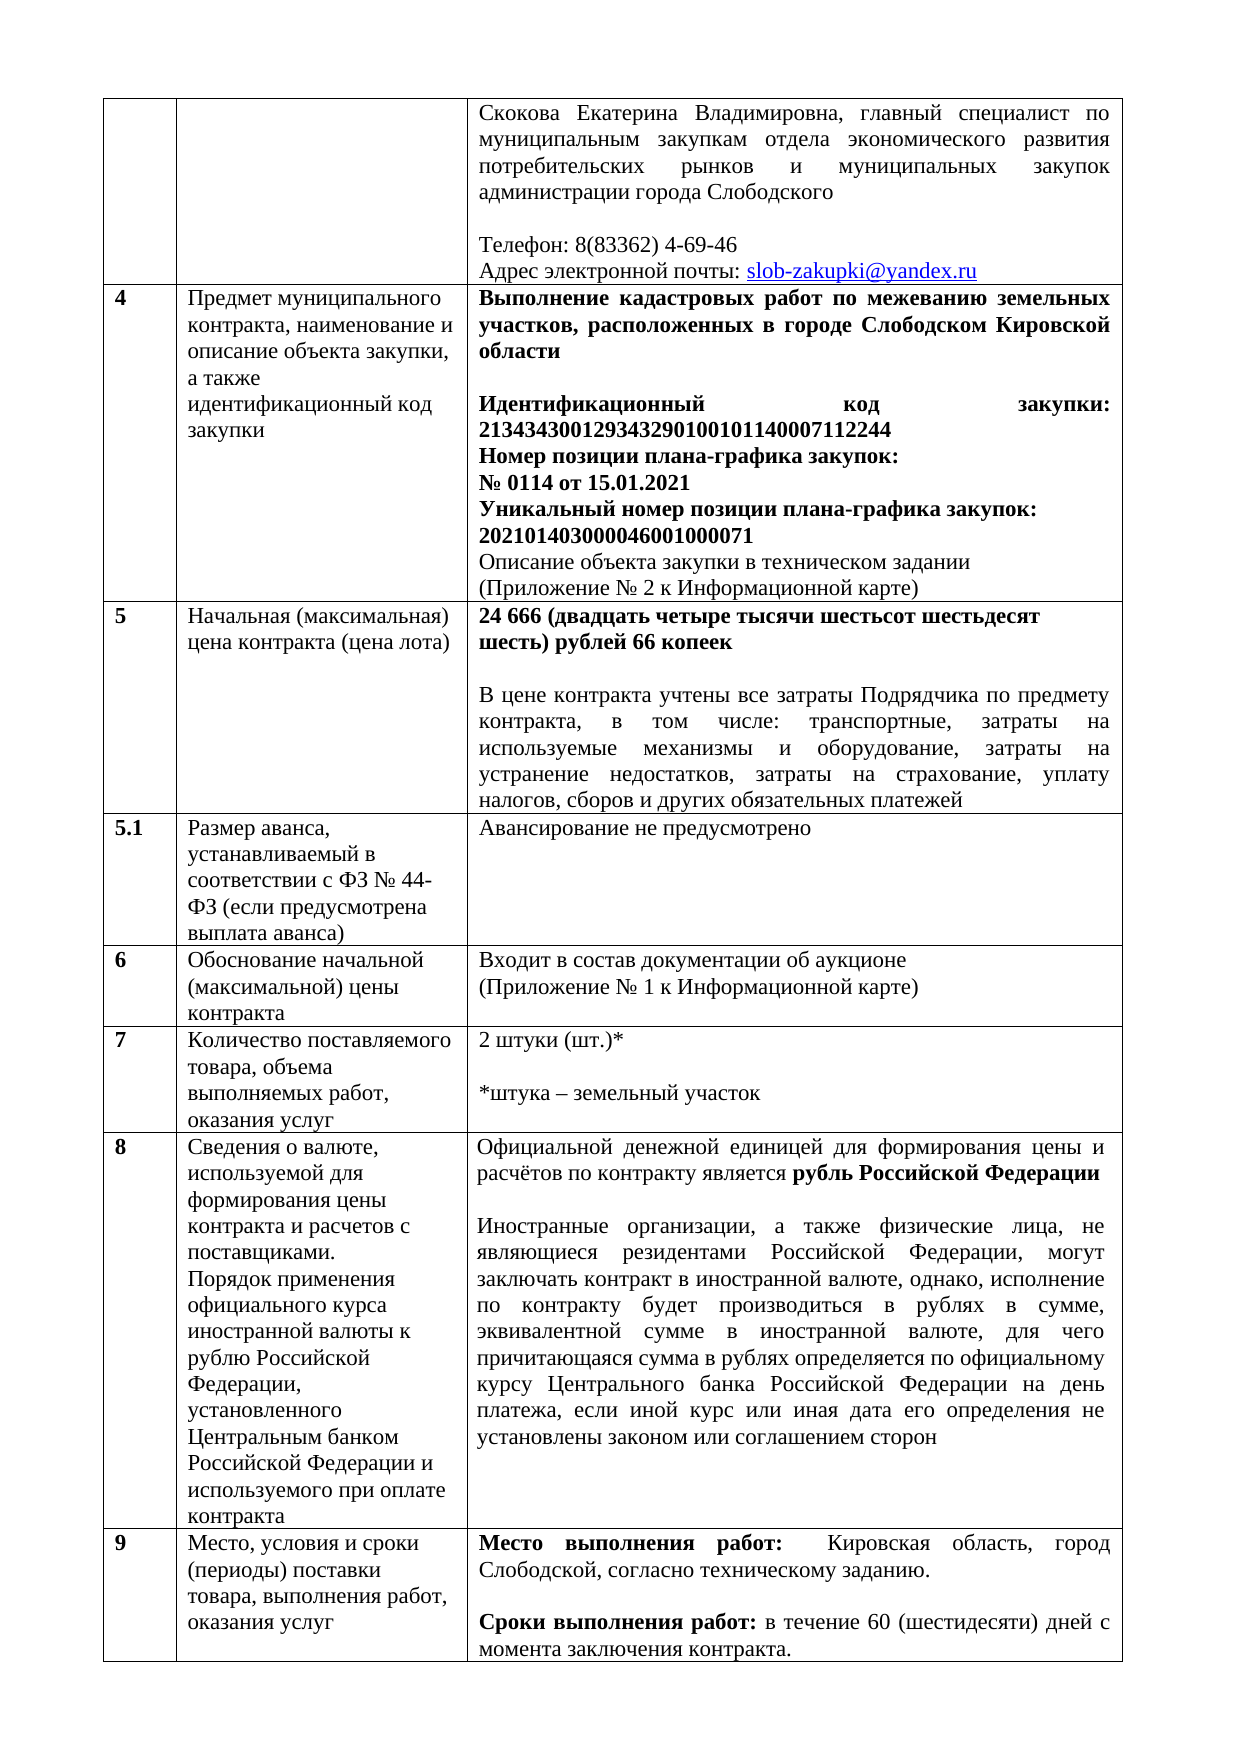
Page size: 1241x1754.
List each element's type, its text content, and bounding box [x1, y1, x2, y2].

table_cell 7 [104, 1027, 176, 1132]
table_cell Предмет муниципального контракта, наименование и описание объекта закупки, а также идентификационный код закупки [177, 285, 467, 601]
table_cell Выполнение кадастровых работ по межеванию земельных участков, расположенных в городе Слободском Кировской области Идентификационный код закупки: 213434300129343290100101140007112244 Номер позиции плана-графика закупок: № 0114 от 15.01.2021 Уникальный номер позиции плана-графика закупок: 202101403000046001000071 Описание объекта закупки в техническом задании (Приложение № 2 к Информационной карте) [468, 285, 1122, 601]
table_cell 4 [104, 285, 176, 601]
table_cell 2 штуки (шт.)* *штука – земельный участок [468, 1027, 1122, 1132]
table_cell 5 [104, 602, 176, 813]
table_cell Обоснование начальной (максимальной) цены контракта [177, 946, 467, 1026]
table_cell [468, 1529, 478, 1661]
table_cell 3 [104, 99, 176, 283]
table_cell Размер аванса, устанавливаемый в соответствии с ФЗ № 44-ФЗ (если предусмотрена выплата аванса) [177, 814, 467, 945]
table_cell Авансирование не предусмотрено [468, 814, 1122, 945]
table_cell 5.1 [104, 814, 176, 945]
table_cell Официальной денежной единицей для формирования цены и расчётов по контракту является рубль Российской Федерации Иностранные организации, а также физические лица, не являющиеся резидентами Российской Федерации, могут заключать контракт в иностранной валюте, однако, исполнение по контракту будет производиться в рублях в сумме, эквивалентной сумме в иностранной валюте, для чего причитающаяся сумма в рублях определяется по официальному курсу Центрального банка Российской Федерации на день платежа, если иной курс или иная дата его определения не установлены законом или соглашением сторон [468, 1133, 1122, 1528]
table_cell Начальная (максимальная) цена контракта (цена лота) [177, 602, 467, 813]
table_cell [177, 1529, 467, 1661]
table_cell Входит в состав документации об аукционе (Приложение № 1 к Информационной карте) [468, 946, 1122, 1026]
table_cell 6 [104, 946, 176, 1026]
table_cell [468, 99, 1122, 283]
table_cell 8 [104, 1133, 176, 1528]
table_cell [177, 99, 467, 283]
table_cell 24 666 (двадцать четыре тысячи шестьсот шестьдесят шесть) рублей 66 копеек В цене контракта учтены все затраты Подрядчика по предмету контракта, в том числе: транспортные, затраты на используемые механизмы и оборудование, затраты на устранение недостатков, затраты на страхование, уплату налогов, сборов и других обязательных платежей [468, 602, 1122, 813]
table_cell 9 [104, 1529, 176, 1661]
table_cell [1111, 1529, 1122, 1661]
table_cell Количество поставляемого товара, объема выполняемых работ, оказания услуг [177, 1027, 467, 1132]
table_cell Сведения о валюте, используемой для формирования цены контракта и расчетов с поставщиками. Порядок применения официального курса иностранной валюты к рублю Российской Федерации, установленного Центральным банком Российской Федерации и используемого при оплате контракта [177, 1133, 467, 1528]
